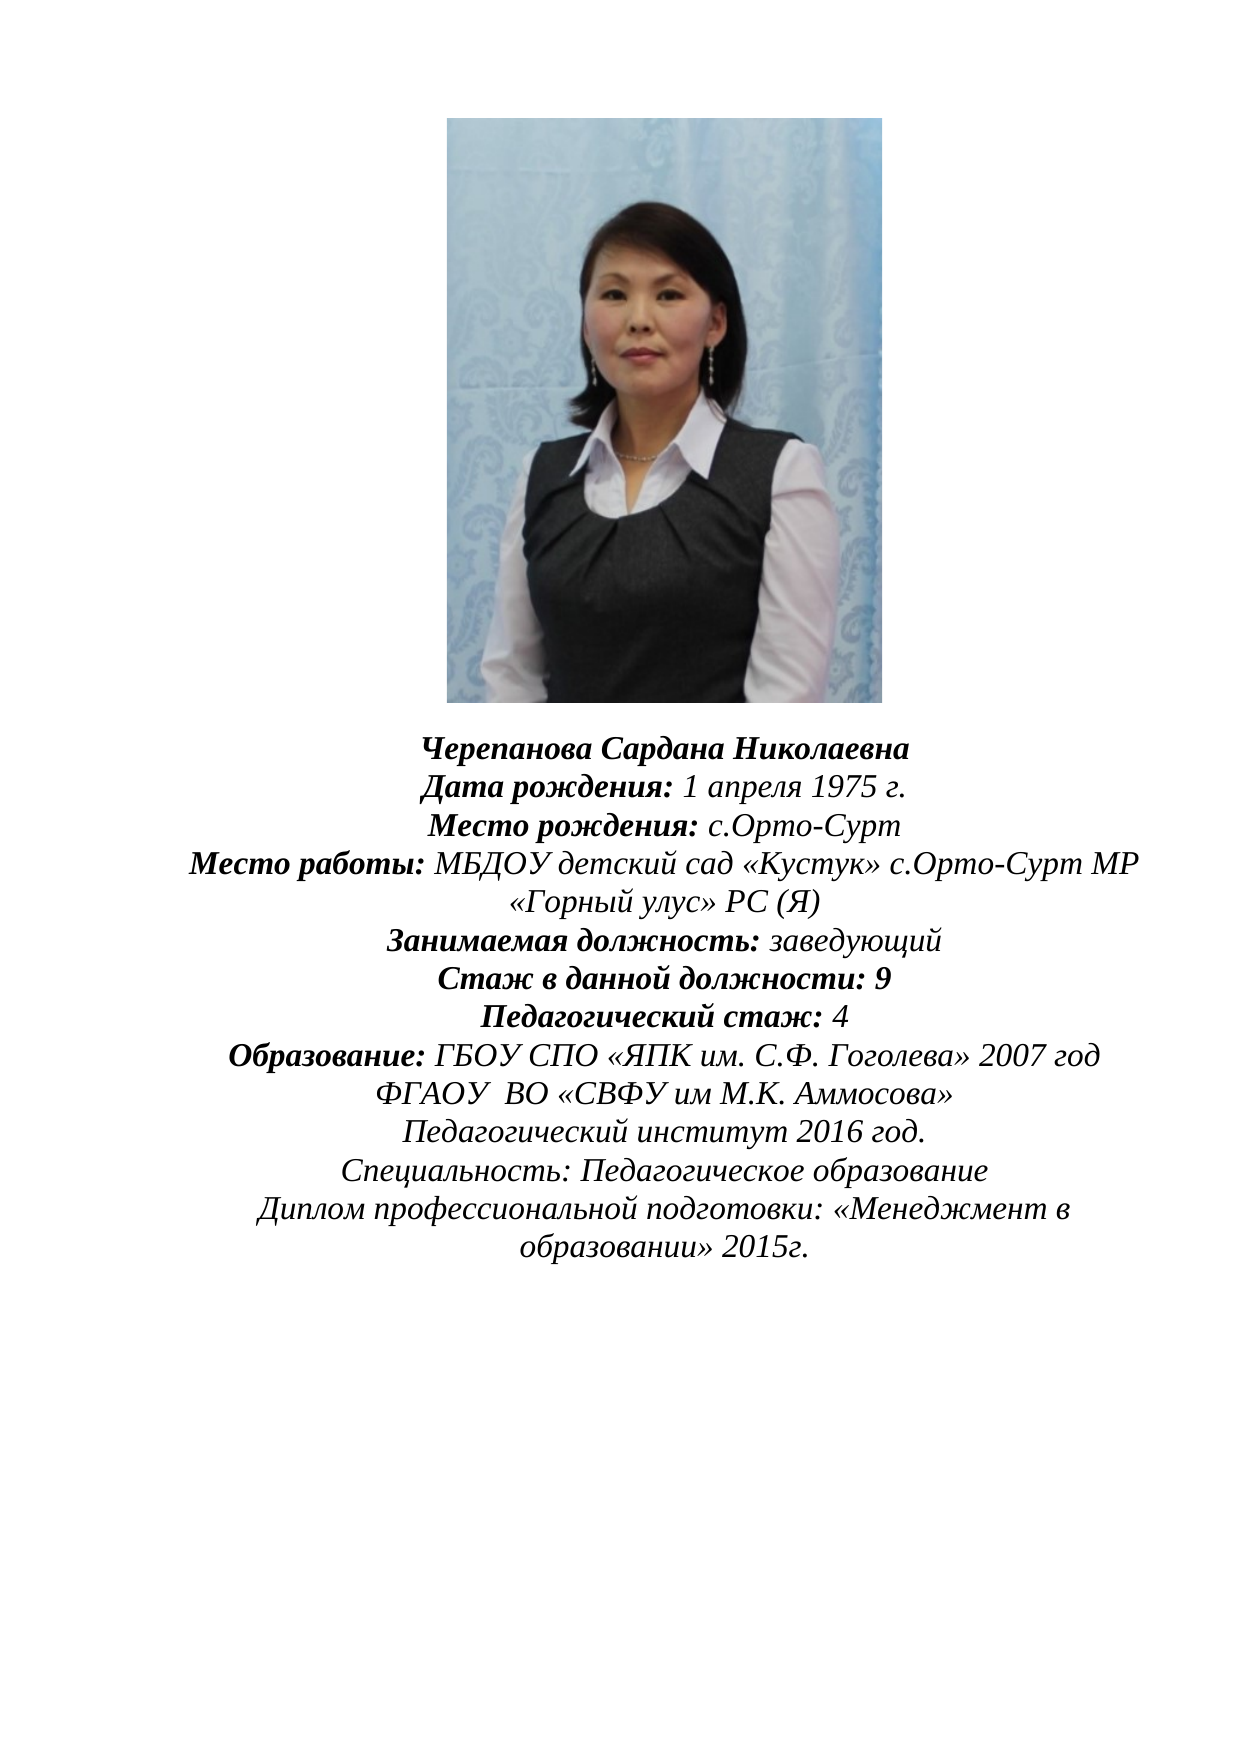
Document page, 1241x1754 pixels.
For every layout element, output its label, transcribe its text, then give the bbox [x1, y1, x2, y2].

text Педагогический институт 2016 год. [177, 1111, 1152, 1150]
text Стаж в данной должности: 9 [177, 958, 1152, 996]
text Диплом профессиональной подготовки: «Менеджмент в образовании» 2015г. [177, 1188, 1152, 1265]
text Черепанова Сардана Николаевна [177, 728, 1152, 766]
text Специальность: Педагогическое образование [177, 1150, 1152, 1188]
text Педагогический стаж: 4 [177, 996, 1152, 1035]
text Занимаемая должность: заведующий [177, 920, 1152, 958]
text Дата рождения: 1 апреля 1975 г. [177, 766, 1152, 805]
picture [446, 118, 883, 703]
text Место работы: МБДОУ детский сад «Кустук» с.Орто-Сурт МР «Горный улус» РС (Я) [177, 843, 1152, 920]
text ФГАОУ ВО «СВФУ им М.К. Аммосова» [177, 1073, 1152, 1111]
text Образование: ГБОУ СПО «ЯПК им. С.Ф. Гоголева» 2007 год [177, 1035, 1152, 1073]
text Место рождения: с.Орто-Сурт [177, 805, 1152, 843]
